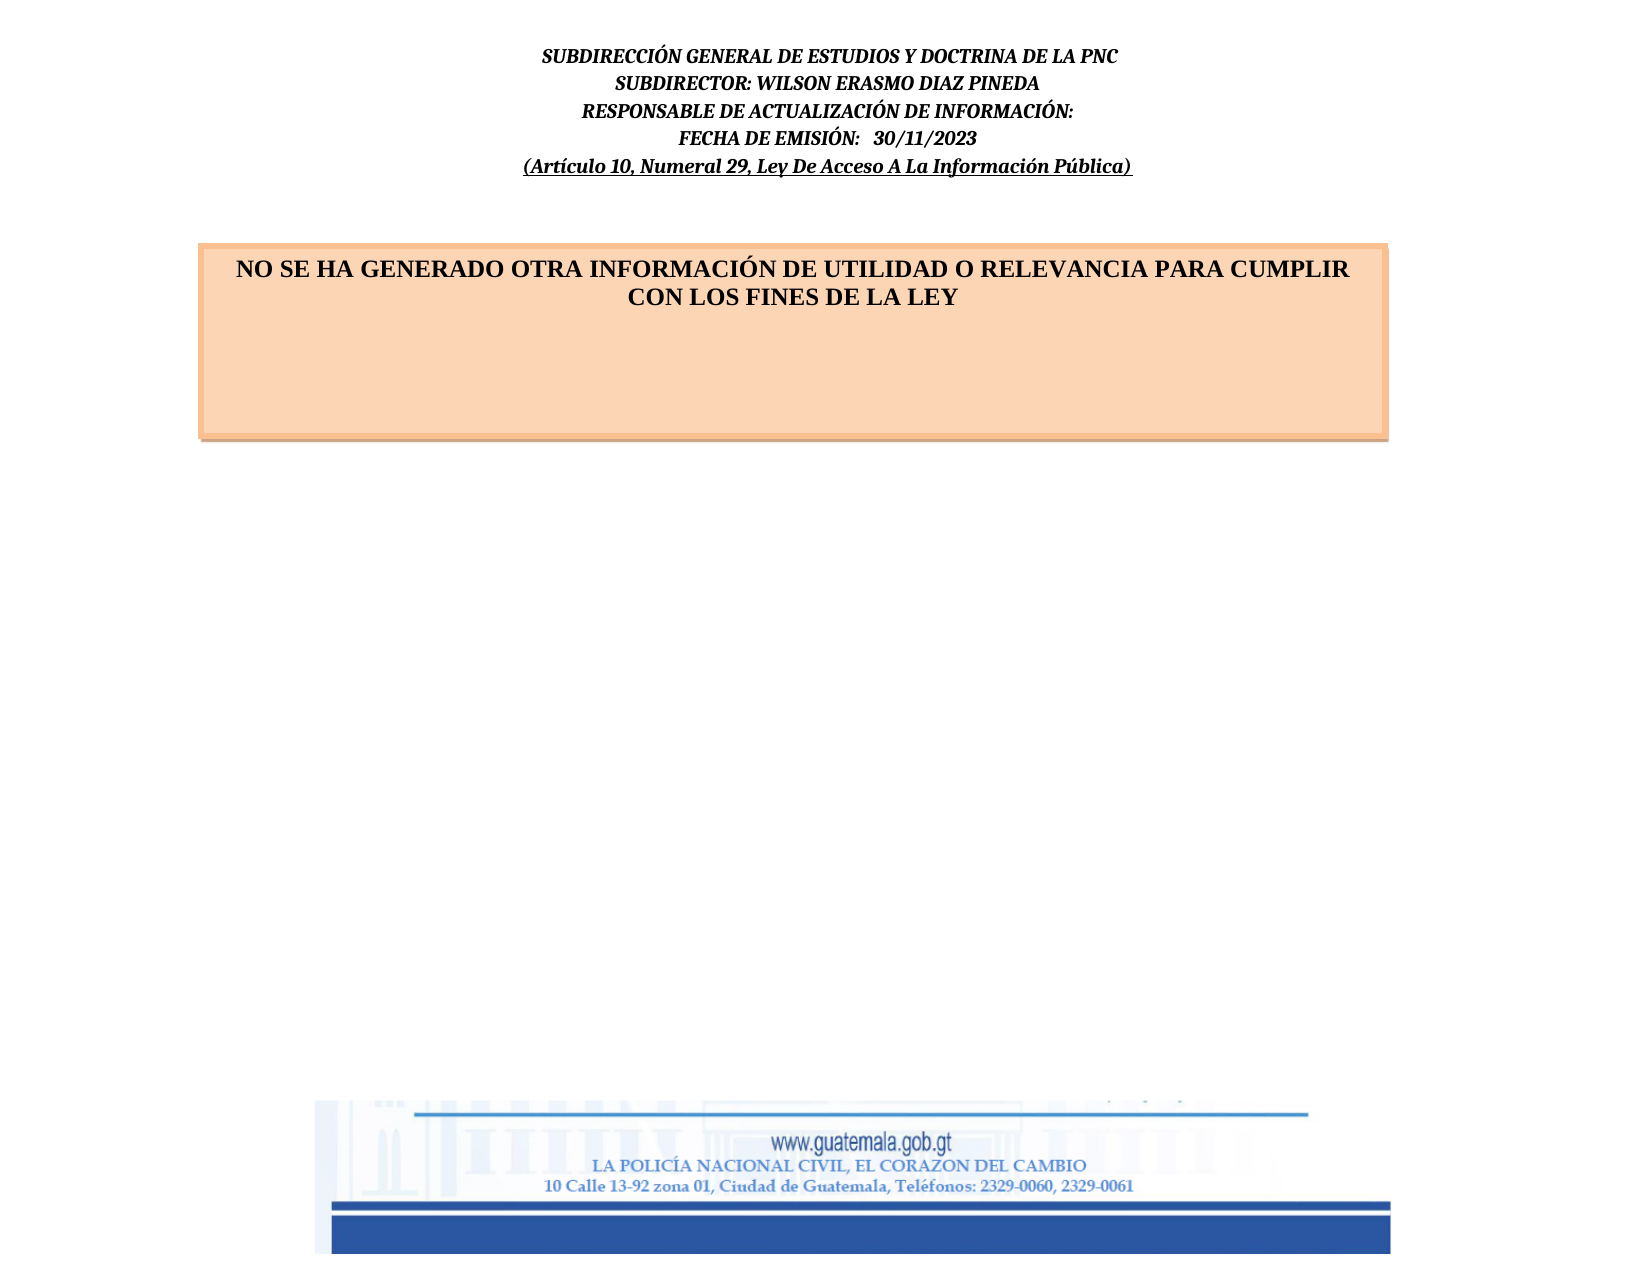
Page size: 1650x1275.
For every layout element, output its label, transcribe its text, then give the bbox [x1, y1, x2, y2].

text RESPONSABLE DE ACTUALIZACIÓN DE INFORMACIÓN: [75, 99, 1580, 123]
text FECHA DE EMISIÓN: 30/11/2023 [75, 127, 1580, 151]
text SUBDIRECCIÓN GENERAL DE ESTUDIOS Y DOCTRINA DE LA PNC [75, 44, 1580, 68]
text (Artículo 10, Numeral 29, Ley De Acceso A La Información Pública) [75, 154, 1580, 178]
picture [313, 1092, 1392, 1254]
text SUBDIRECTOR: WILSON ERASMO DIAZ PINEDA [75, 72, 1580, 96]
